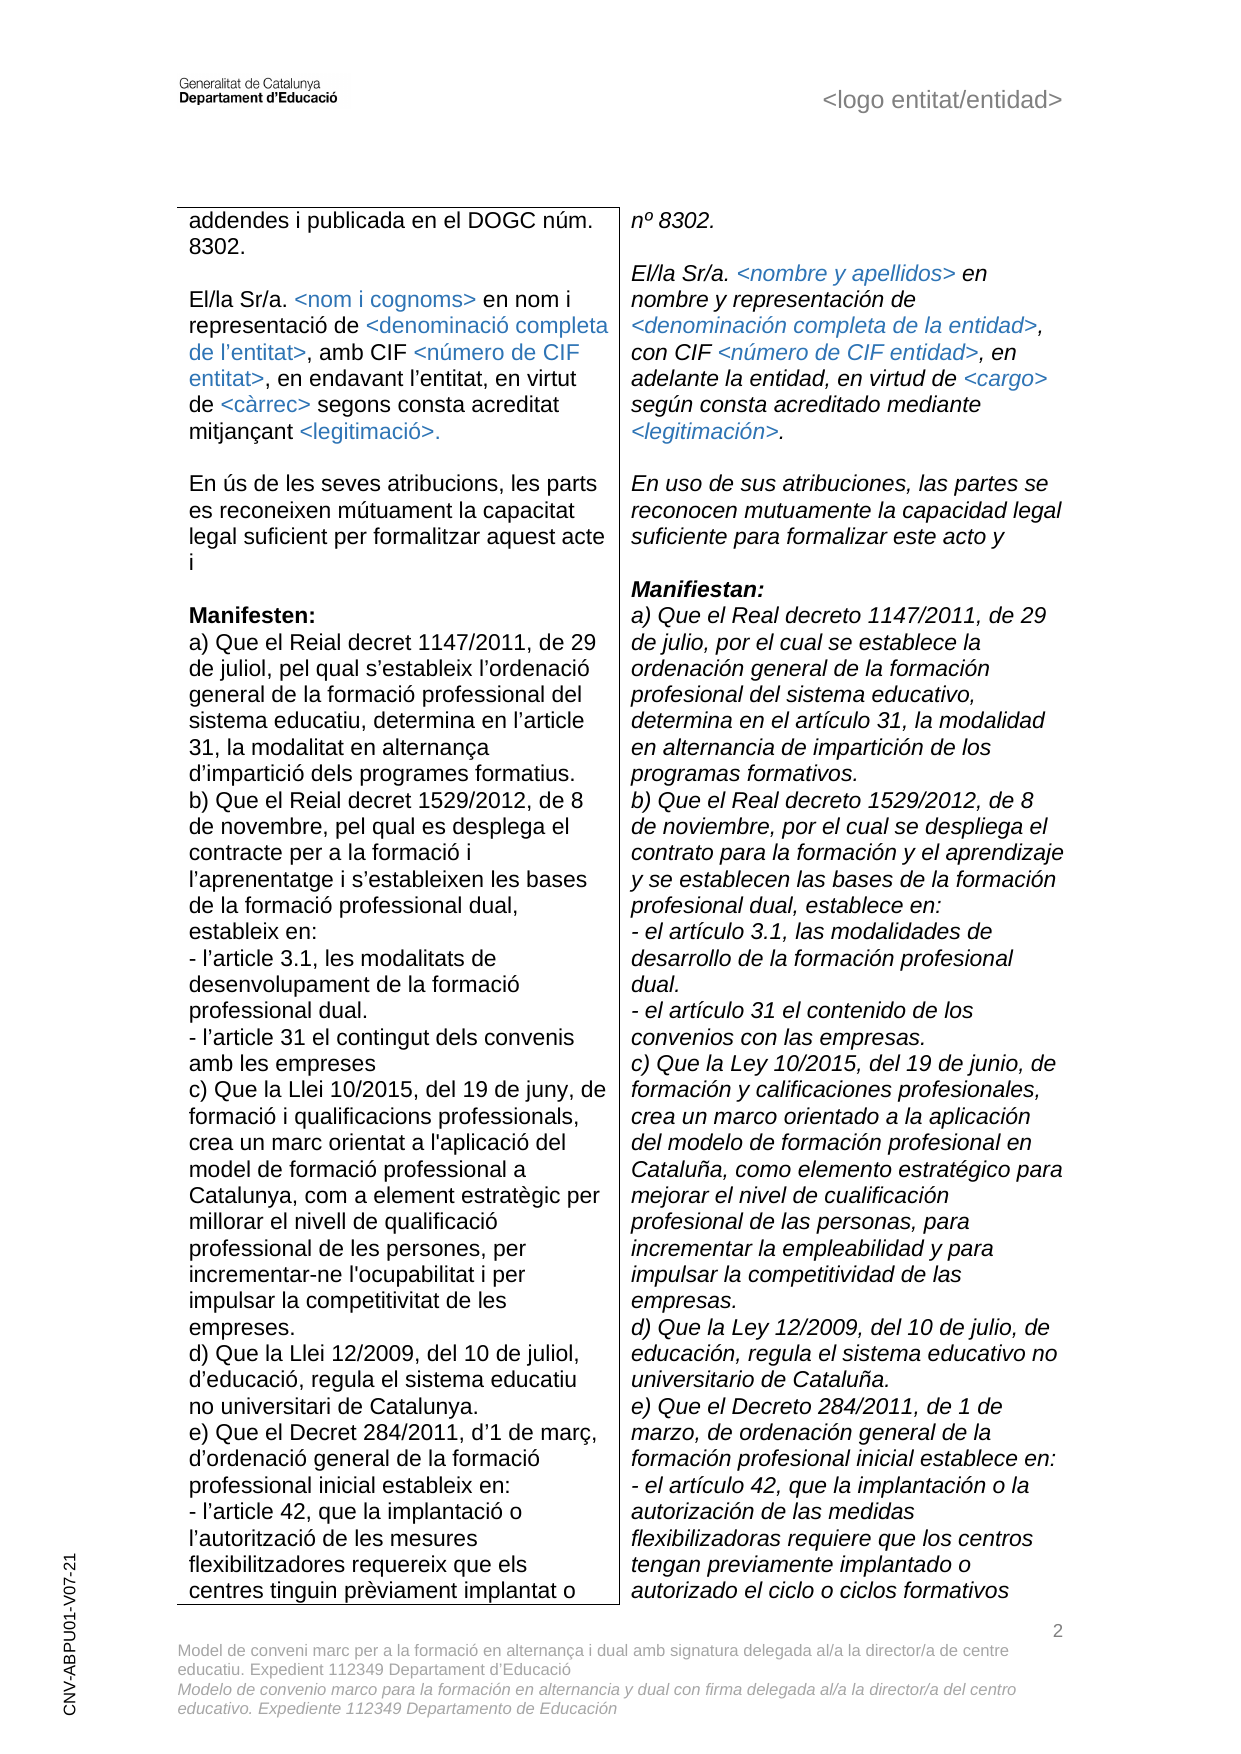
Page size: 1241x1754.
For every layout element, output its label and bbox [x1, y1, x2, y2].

picture [177, 73, 351, 109]
table_header [177, 208, 619, 1603]
table_header [620, 207, 1077, 1603]
